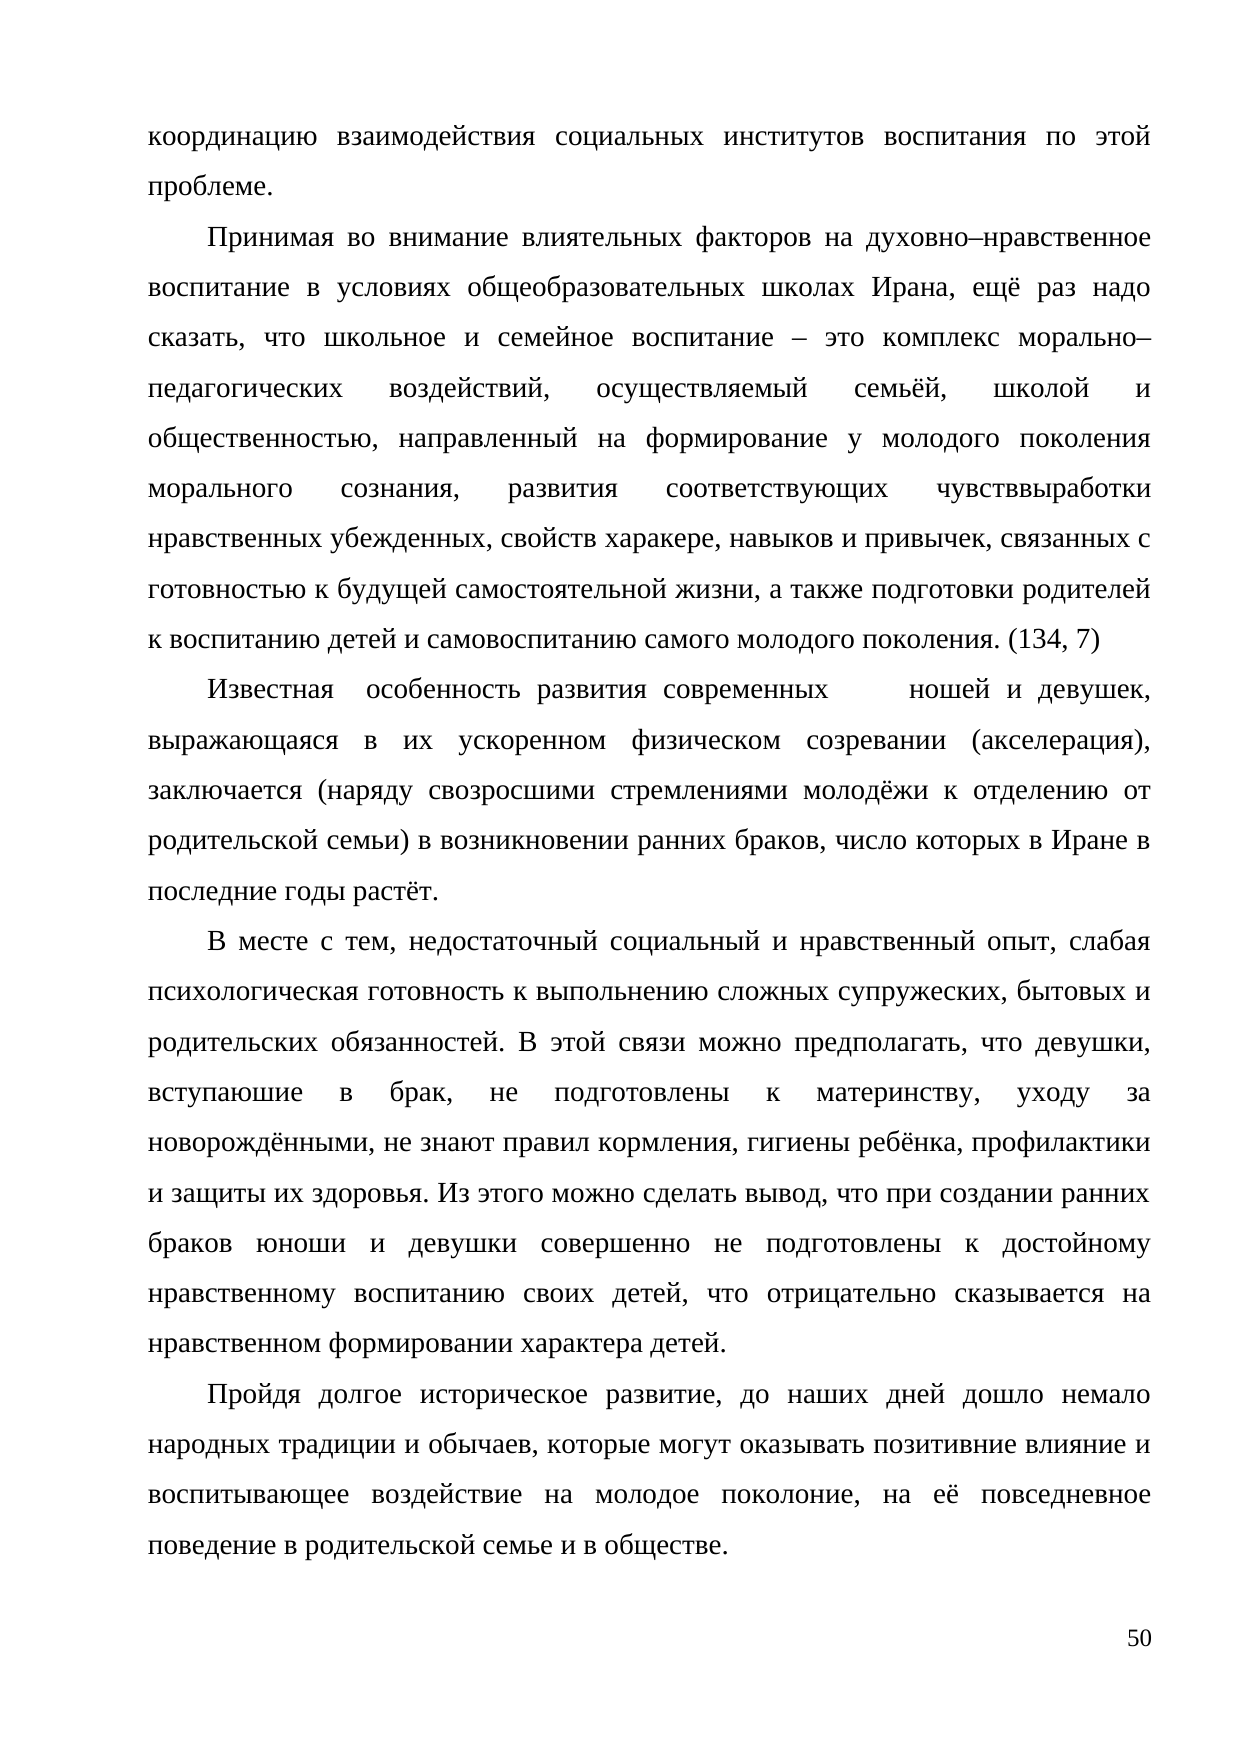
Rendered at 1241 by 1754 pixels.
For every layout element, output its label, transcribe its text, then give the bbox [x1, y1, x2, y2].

text Пройдя долгое историческое развитие, до наших дней дошло немало народных традиции и обычаев, которые могут оказывать позитивние влияние и воспитывающее воздействие на молодое поколоние, на её повседневное поведение в родительской семье и в обществе. [148, 1376, 1152, 1560]
text Известная особенность развития современных ношей и девушек, выражающаяся в их ускоренном физическом созревании (акселерация), заключается (наряду свозросшими стремлениями молодёжи к отделению от родительской семьи) в возникновении ранних браков, число которых в Иране в последние годы растёт. [148, 672, 1152, 906]
text Принимая во внимание влиятельных факторов на духовно–нравственное воспитание в условиях общеобразовательных школах Ирана, ещё раз надо сказать, что школьное и семейное воспитание – это комплекс морально–педагогических воздействий, осуществляемый семьёй, школой и общественностью, направленный на формирование у молодого поколения морального сознания, развития соответствующих чувстввыработки нравственных убежденных, свойств харакере, навыков и привычек, связанных с готовностью к будущей самостоятельной жизни, а также подготовки родителей к воспитанию детей и самовоспитанию самого молодого поколения. (134, 7) [148, 219, 1152, 655]
text В месте с тем, недостаточный социальный и нравственный опыт, слабая психологическая готовность к выпольнению сложных супружеских, бытовых и родительских обязанностей. В этой связи можно предполагать, что девушки, вступаюшие в брак, не подготовлены к материнству, уходу за новорождёнными, не знают правил кормления, гигиены ребёнка, профилактики и защиты их здоровья. Из этого можно сделать вывод, что при создании ранних браков юноши и девушки совершенно не подготовлены к достойному нравственному воспитанию своих детей, что отрицательно сказывается на нравственном формировании характера детей. [148, 923, 1152, 1359]
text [148, 118, 1152, 202]
